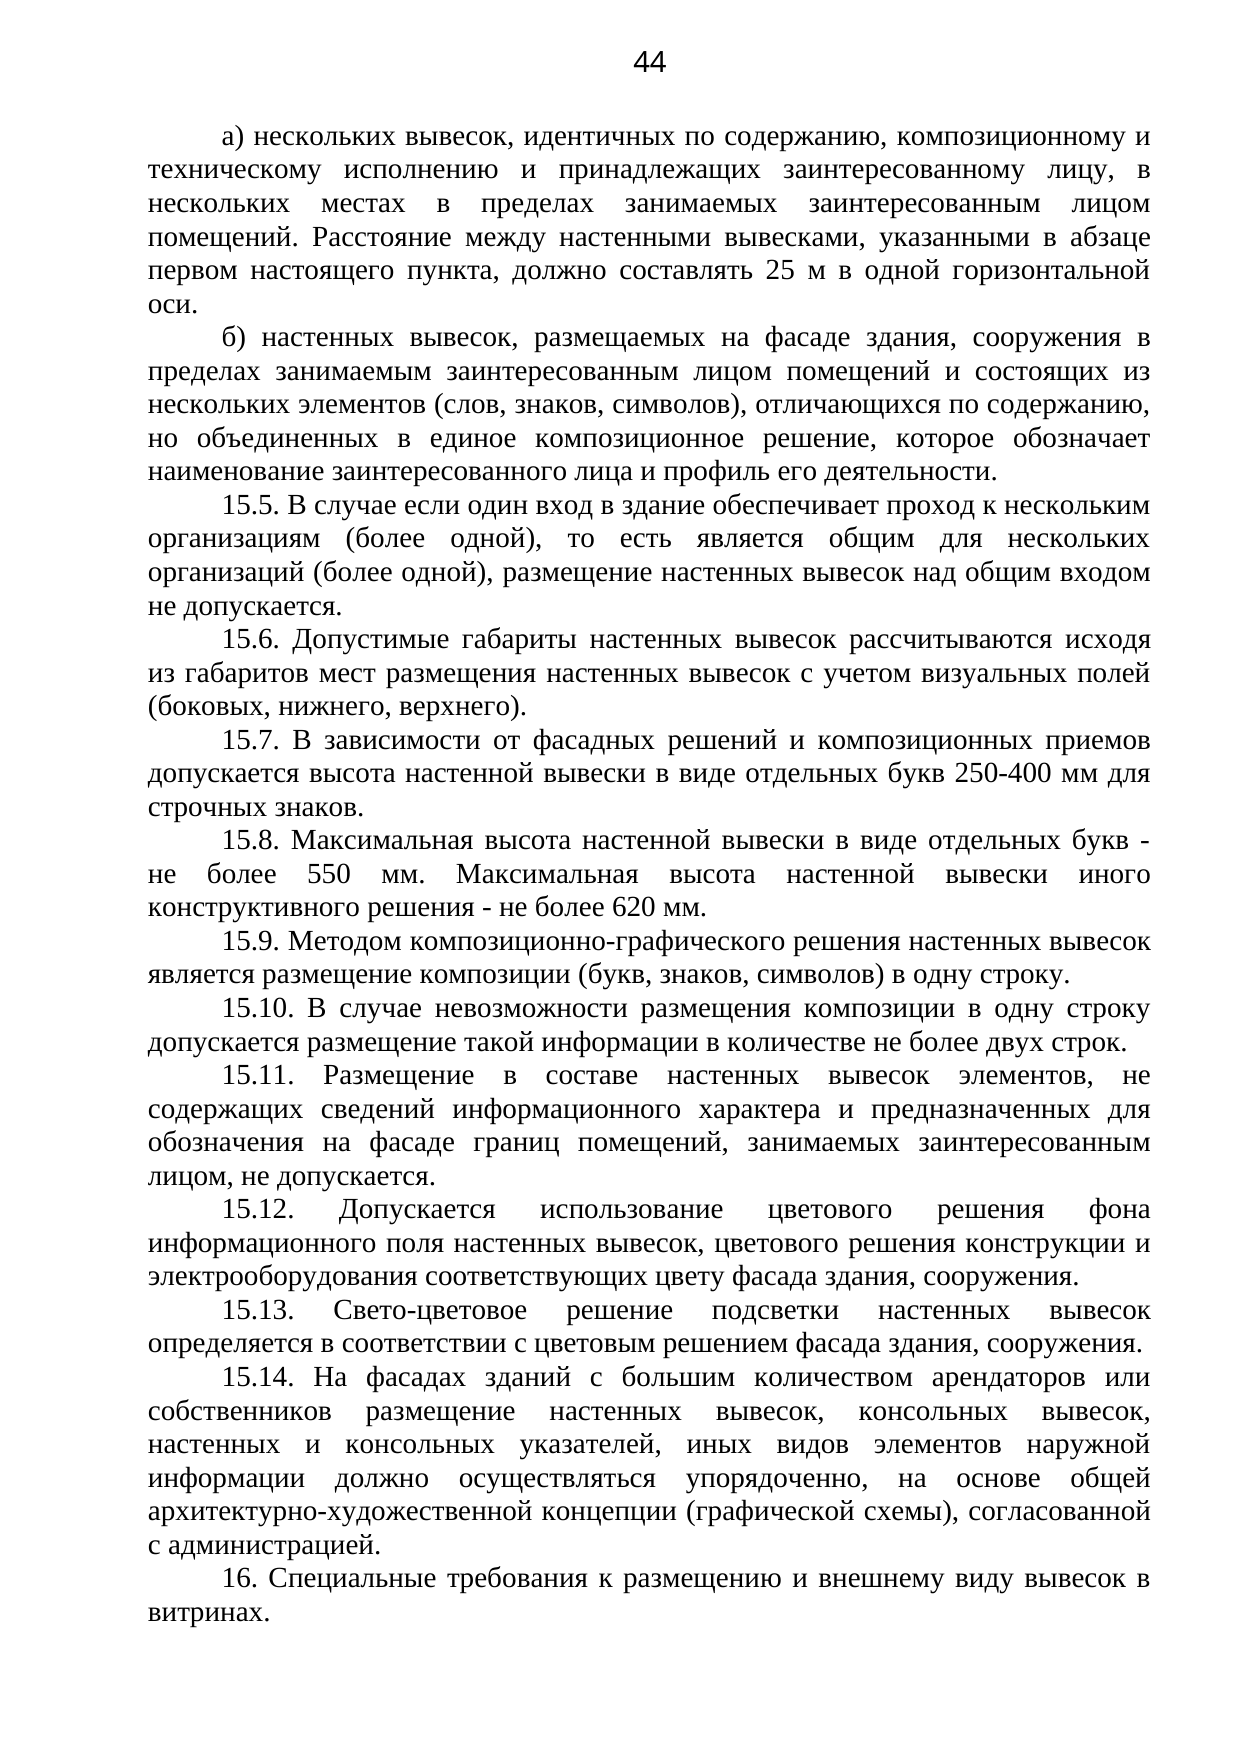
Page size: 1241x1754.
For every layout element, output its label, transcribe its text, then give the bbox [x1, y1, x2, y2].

text 15.11. Размещение в составе настенных вывесок элементов, не содержащих сведений информационного характера и предназначенных для обозначения на фасаде границ помещений, занимаемых заинтересованным лицом, не допускается. [148, 1057, 1152, 1191]
text 15.12. Допускается использование цветового решения фона информационного поля настенных вывесок, цветового решения конструкции и электрооборудования соответствующих цвету фасада здания, сооружения. [148, 1191, 1152, 1292]
text 15.8. Максимальная высота настенной вывески в виде отдельных букв - не более 550 мм. Максимальная высота настенной вывески иного конструктивного решения - не более 620 мм. [148, 822, 1152, 923]
text б) настенных вывесок, размещаемых на фасаде здания, сооружения в пределах занимаемым заинтересованным лицом помещений и состоящих из нескольких элементов (слов, знаков, символов), отличающихся по содержанию, но объединенных в единое композиционное решение, которое обозначает наименование заинтересованного лица и профиль его деятельности. [148, 319, 1152, 487]
text 15.9. Методом композиционно-графического решения настенных вывесок является размещение композиции (букв, знаков, символов) в одну строку. [148, 923, 1152, 990]
text 15.5. В случае если один вход в здание обеспечивает проход к нескольким организациям (более одной), то есть является общим для нескольких организаций (более одной), размещение настенных вывесок над общим входом не допускается. [148, 487, 1152, 621]
text 16. Специальные требования к размещению и внешнему виду вывесок в витринах. [148, 1560, 1152, 1627]
text 15.14. На фасадах зданий с большим количеством арендаторов или собственников размещение настенных вывесок, консольных вывесок, настенных и консольных указателей, иных видов элементов наружной информации должно осуществляться упорядоченно, на основе общей архитектурно-художественной концепции (графической схемы), согласованной с администрацией. [148, 1359, 1152, 1560]
text а) нескольких вывесок, идентичных по содержанию, композиционному и техническому исполнению и принадлежащих заинтересованному лицу, в нескольких местах в пределах занимаемых заинтересованным лицом помещений. Расстояние между настенными вывесками, указанными в абзаце первом настоящего пункта, должно составлять 25 м в одной горизонтальной оси. [148, 118, 1152, 319]
text 15.10. В случае невозможности размещения композиции в одну строку допускается размещение такой информации в количестве не более двух строк. [148, 990, 1152, 1057]
text 15.6. Допустимые габариты настенных вывесок рассчитываются исходя из габаритов мест размещения настенных вывесок с учетом визуальных полей (боковых, нижнего, верхнего). [148, 621, 1152, 722]
text 15.7. В зависимости от фасадных решений и композиционных приемов допускается высота настенной вывески в виде отдельных букв 250-400 мм для строчных знаков. [148, 722, 1152, 822]
text 15.13. Свето-цветовое решение подсветки настенных вывесок определяется в соответствии с цветовым решением фасада здания, сооружения. [148, 1292, 1152, 1359]
